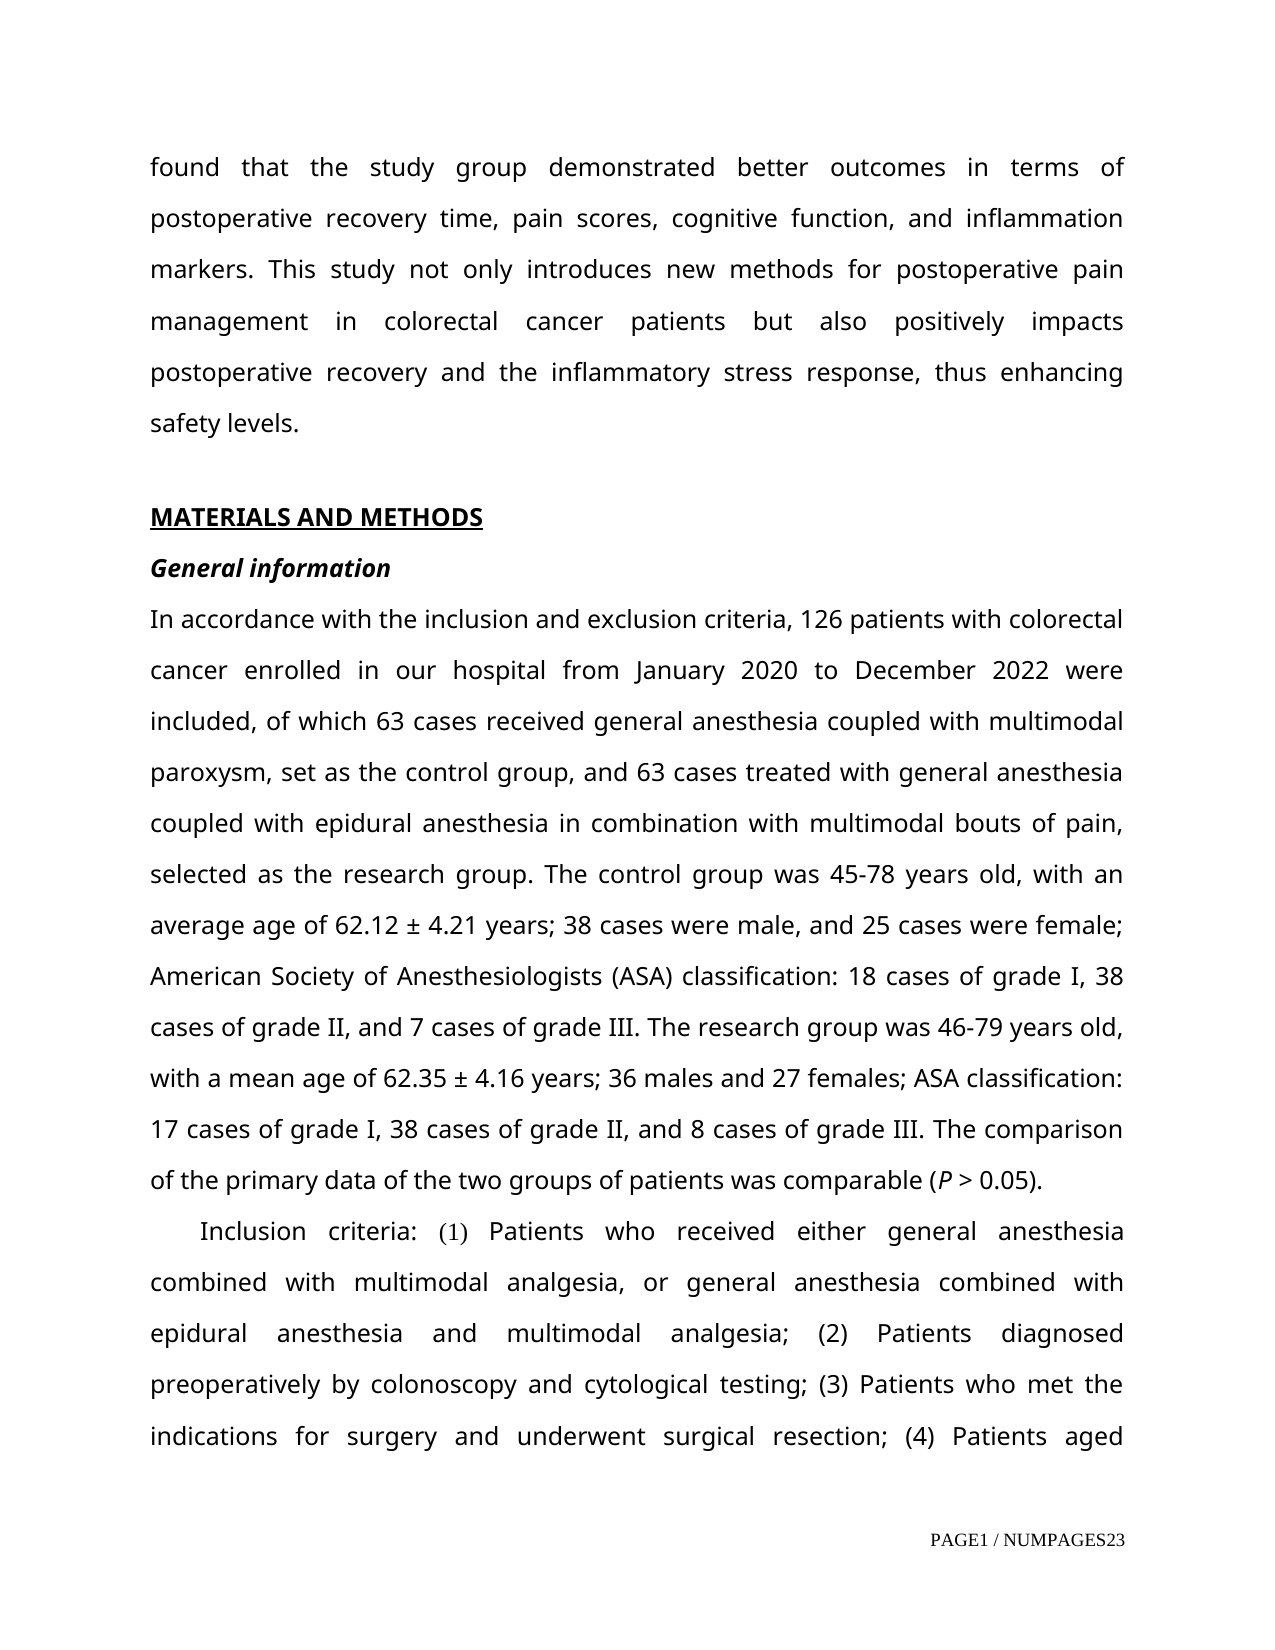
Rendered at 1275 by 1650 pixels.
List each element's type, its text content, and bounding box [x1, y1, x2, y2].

text MATERIALS AND METHODS [150, 499, 1125, 533]
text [150, 150, 1125, 439]
text General information [150, 550, 1125, 584]
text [150, 1214, 1125, 1452]
text In accordance with the inclusion and exclusion criteria, 126 patients with colorectal cancer enrolled in our hospital from January 2020 to December 2022 were included, of which 63 cases received general anesthesia coupled with multimodal paroxysm, set as the control group, and 63 cases treated with general anesthesia coupled with epidural anesthesia in combination with multimodal bouts of pain, selected as the research group. The control group was 45-78 years old, with an average age of 62.12 ± 4.21 years; 38 cases were male, and 25 cases were female; American Society of Anesthesiologists (ASA) classification: 18 cases of grade I, 38 cases of grade II, and 7 cases of grade III. The research group was 46-79 years old, with a mean age of 62.35 ± 4.16 years; 36 males and 27 females; ASA classification: 17 cases of grade I, 38 cases of grade II, and 8 cases of grade III. The comparison of the primary data of the two groups of patients was comparable (P > 0.05). [150, 601, 1125, 1197]
